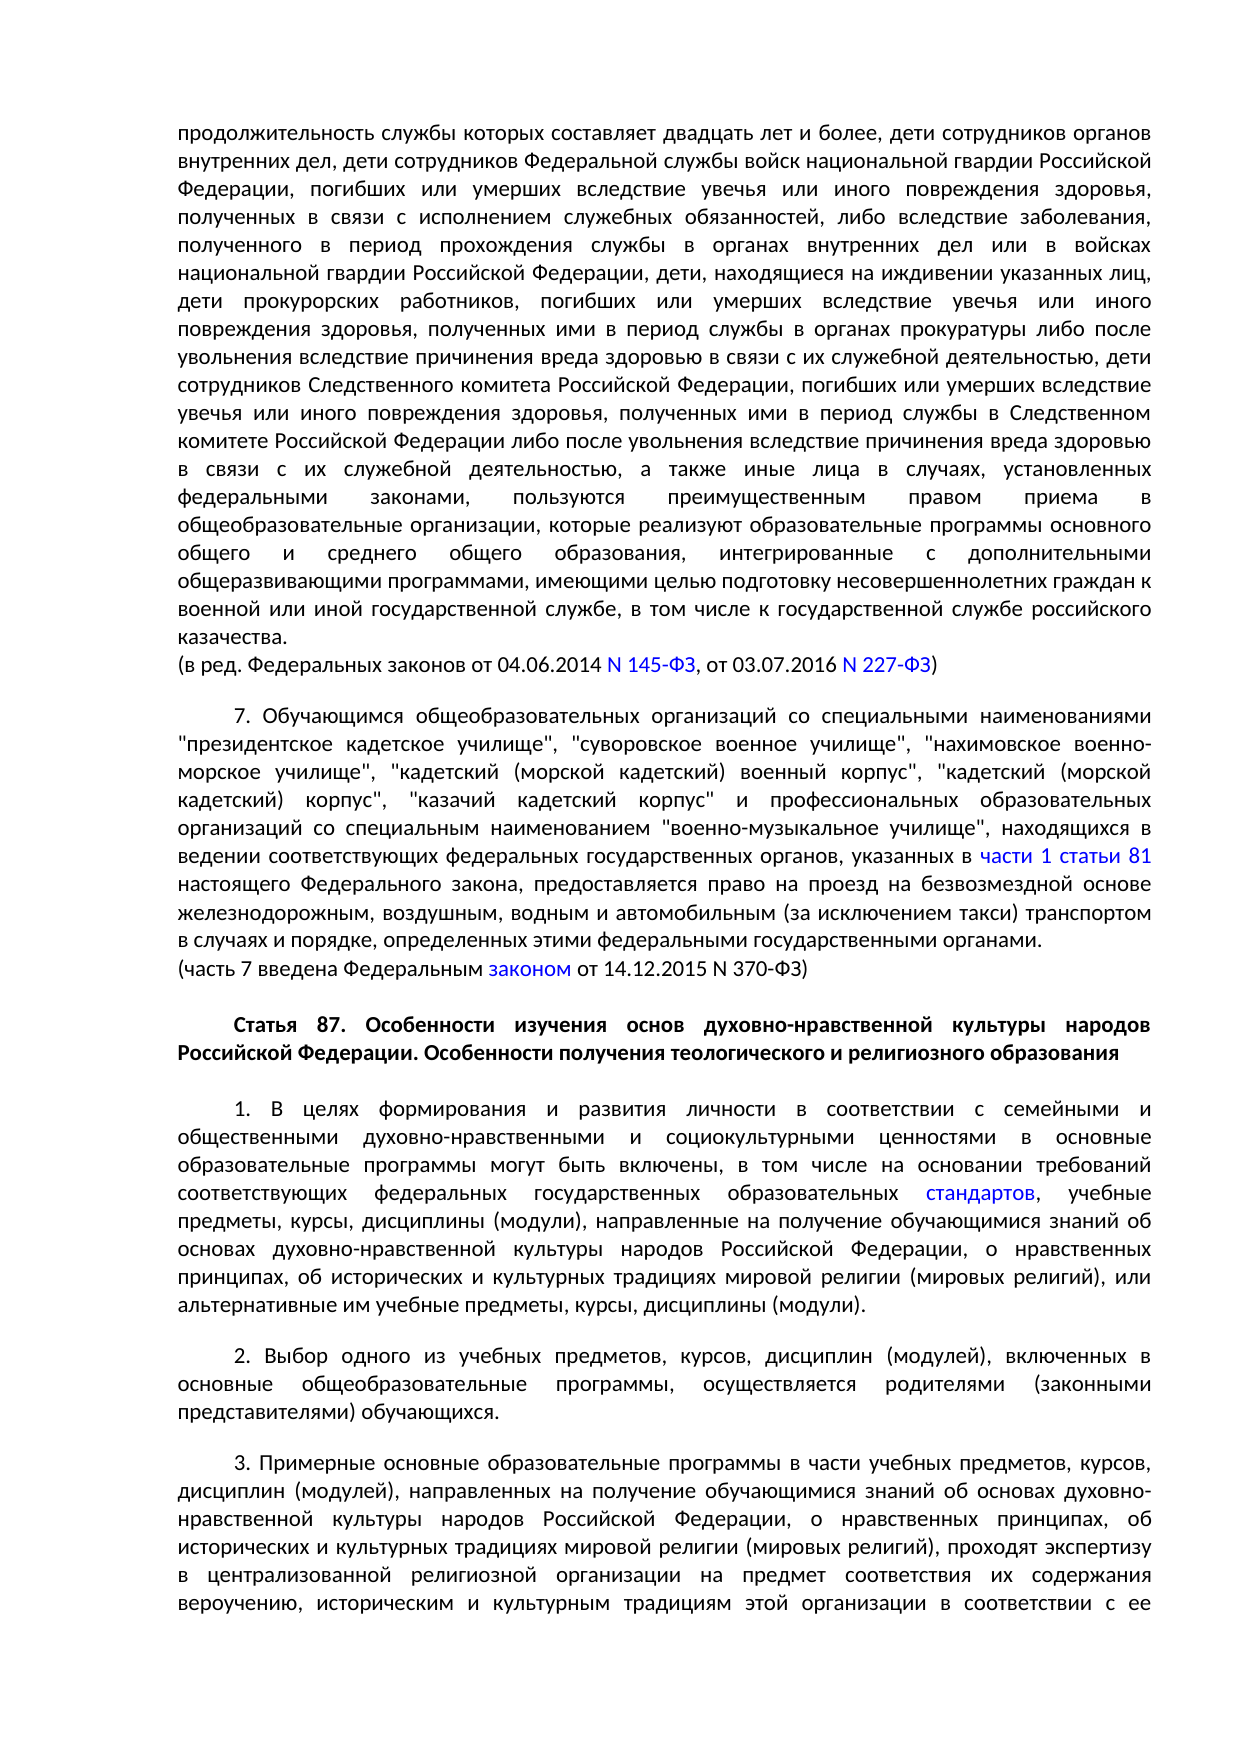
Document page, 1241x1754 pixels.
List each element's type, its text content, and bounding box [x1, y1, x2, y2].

text 7. Обучающимся общеобразовательных организаций со специальными наименованиями "президентское кадетское училище", "суворовское военное училище", "нахимовское военно-морское училище", "кадетский (морской кадетский) военный корпус", "кадетский (морской кадетский) корпус", "казачий кадетский корпус" и профессиональных образовательных организаций со специальным наименованием "военно-музыкальное училище", находящихся в ведении соответствующих федеральных государственных органов, указанных в части 1 статьи 81 настоящего Федерального закона, предоставляется право на проезд на безвозмездной основе железнодорожным, воздушным, водным и автомобильным (за исключением такси) транспортом в случаях и порядке, определенных этими федеральными государственными органами. [177, 701, 1152, 954]
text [177, 118, 1152, 651]
title Статья 87. Особенности изучения основ духовно-нравственной культуры народов Российской Федерации. Особенности получения теологического и религиозного образования [177, 1010, 1152, 1066]
text (в ред. Федеральных законов от 04.06.2014 N 145-ФЗ, от 03.07.2016 N 227-ФЗ) [177, 651, 1152, 678]
text 2. Выбор одного из учебных предметов, курсов, дисциплин (модулей), включенных в основные общеобразовательные программы, осуществляется родителями (законными представителями) обучающихся. [177, 1341, 1152, 1425]
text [177, 1448, 1152, 1616]
text (часть 7 введена Федеральным законом от 14.12.2015 N 370-ФЗ) [177, 954, 1152, 982]
text 1. В целях формирования и развития личности в соответствии с семейными и общественными духовно-нравственными и социокультурными ценностями в основные образовательные программы могут быть включены, в том числе на основании требований соответствующих федеральных государственных образовательных стандартов, учебные предметы, курсы, дисциплины (модули), направленные на получение обучающимися знаний об основах духовно-нравственной культуры народов Российской Федерации, о нравственных принципах, об исторических и культурных традициях мировой религии (мировых религий), или альтернативные им учебные предметы, курсы, дисциплины (модули). [177, 1094, 1152, 1318]
